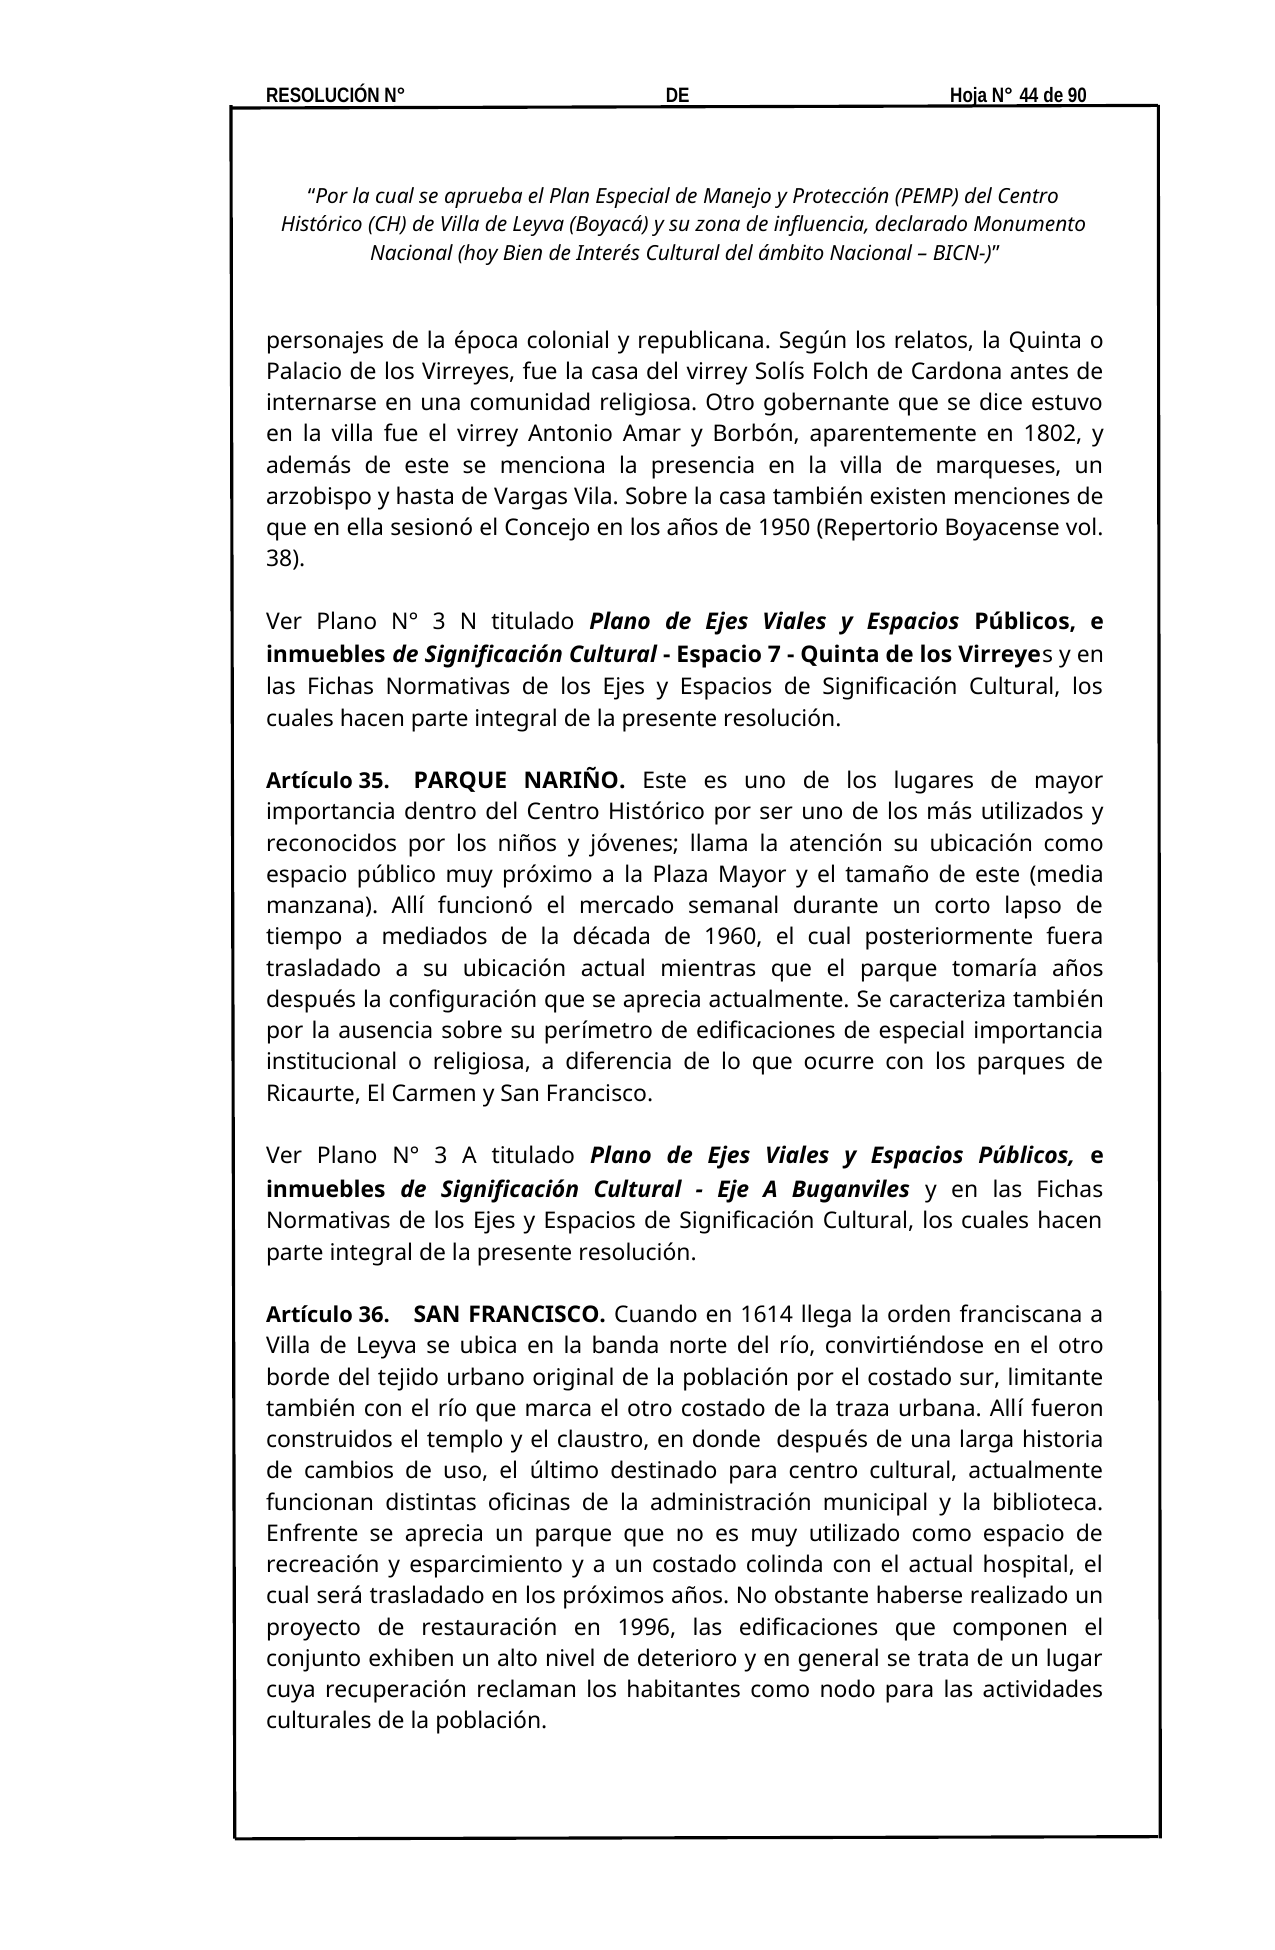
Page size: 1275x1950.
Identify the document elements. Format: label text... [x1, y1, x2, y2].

text Ver Plano N° 3 N titulado Plano de Ejes Viales y Espacios Públicos, e inmuebles de Significación Cultural - Espacio 7 - Quinta de los Virreyes y en las Fichas Normativas de los Ejes y Espacios de Significación Cultural, los cuales hacen parte integral de la presente resolución. [266, 605, 1104, 733]
list SAN FRANCISCO. Cuando en 1614 llega la orden franciscana a Villa de Leyva se ubica en la banda norte del río, convirtiéndose en el otro borde del tejido urbano original de la población por el costado sur, limitante también con el río que marca el otro costado de la traza urbana. Allí fueron construidos el templo y el claustro, en donde después de una larga historia de cambios de uso, el último destinado para centro cultural, actualmente funcionan distintas oficinas de la administración municipal y la biblioteca. Enfrente se aprecia un parque que no es muy utilizado como espacio de recreación y esparcimiento y a un costado colinda con el actual hospital, el cual será trasladado en los próximos años. No obstante haberse realizado un proyecto de restauración en 1996, las edificaciones que componen el conjunto exhiben un alto nivel de deterioro y en general se trata de un lugar cuya recuperación reclaman los habitantes como nodo para las actividades culturales de la población. [266, 1298, 1104, 1736]
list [266, 324, 1104, 574]
list PARQUE NARIÑO. Este es uno de los lugares de mayor importancia dentro del Centro Histórico por ser uno de los más utilizados y reconocidos por los niños y jóvenes; llama la atención su ubicación como espacio público muy próximo a la Plaza Mayor y el tamaño de este (media manzana). Allí funcionó el mercado semanal durante un corto lapso de tiempo a mediados de la década de 1960, el cual posteriormente fuera trasladado a su ubicación actual mientras que el parque tomaría años después la configuración que se aprecia actualmente. Se caracteriza también por la ausencia sobre su perímetro de edificaciones de especial importancia institucional o religiosa, a diferencia de lo que ocurre con los parques de Ricaurte, El Carmen y San Francisco. [266, 764, 1104, 1108]
text Ver Plano N° 3 A titulado Plano de Ejes Viales y Espacios Públicos, e inmuebles de Significación Cultural - Eje A Buganviles y en las Fichas Normativas de los Ejes y Espacios de Significación Cultural, los cuales hacen parte integral de la presente resolución. [266, 1139, 1104, 1267]
